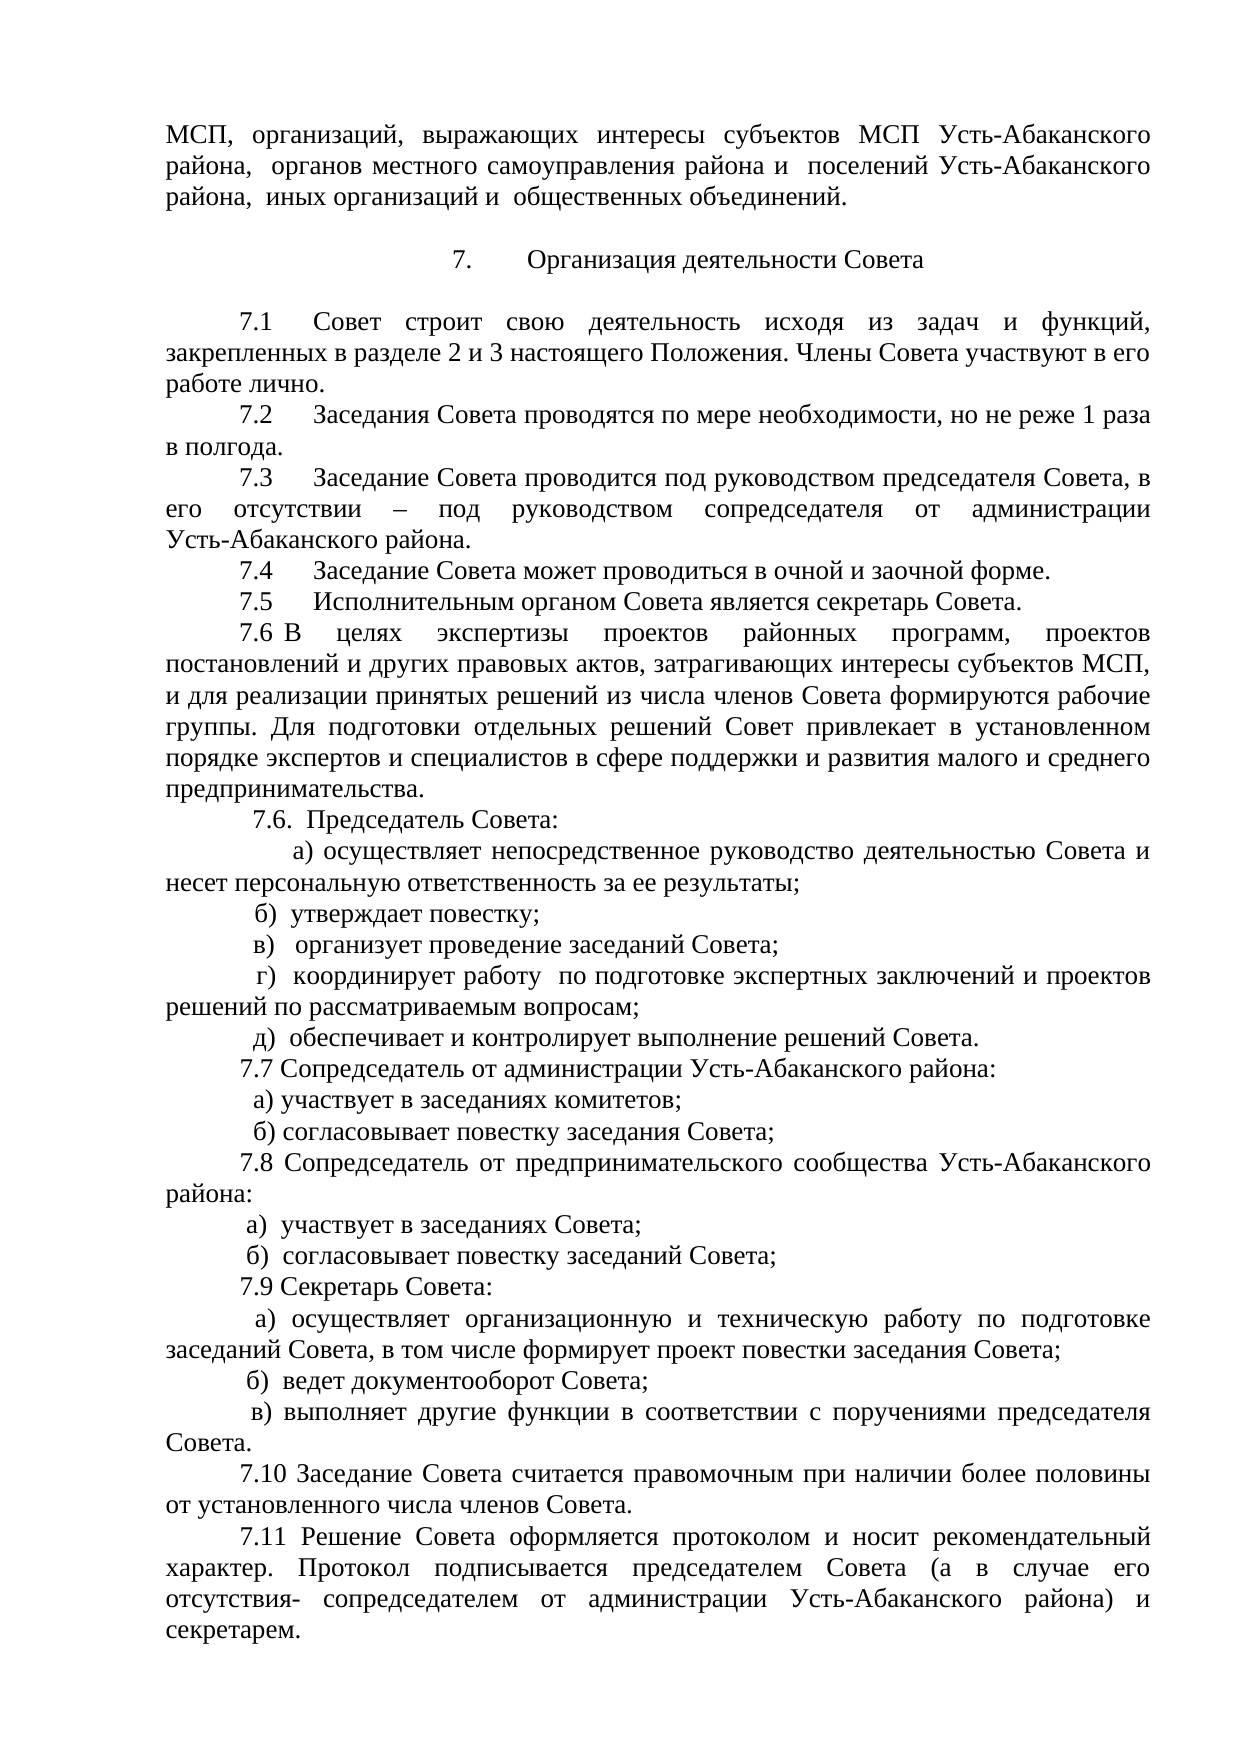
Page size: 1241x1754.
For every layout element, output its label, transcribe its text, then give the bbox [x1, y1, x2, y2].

list В целях экспертизы проектов районных программ, проектов постановлений и других правовых актов, затрагивающих интересы субъектов МСП, и для реализации принятых решений из числа членов Совета формируются рабочие группы. Для подготовки отдельных решений Совет привлекает в установленном порядке экспертов и специалистов в сфере поддержки и развития малого и среднего предпринимательства. [165, 616, 1152, 803]
text б) согласовывает повестку заседаний Совета; [165, 1239, 1152, 1271]
text а) участвует в заседаниях Совета; [165, 1208, 1152, 1239]
text 7.7 Сопредседатель от администрации Усть-Абаканского района: [165, 1052, 1152, 1084]
list Заседания Совета проводятся по мере необходимости, но не реже 1 раза в полгода. [165, 398, 1152, 461]
list Исполнительным органом Совета является секретарь Совета. [165, 585, 1152, 616]
list Совет строит свою деятельность исходя из задач и функций, закрепленных в разделе 2 и 3 настоящего Положения. Члены Совета участвуют в его работе лично. [165, 305, 1152, 398]
text а) осуществляет организационную и техническую работу по подготовке заседаний Совета, в том числе формирует проект повестки заседания Совета; [165, 1302, 1152, 1364]
text б) утверждает повестку; [165, 897, 1152, 928]
text б) согласовывает повестку заседания Совета; [165, 1115, 1152, 1146]
text 7.11 Решение Совета оформляется протоколом и носит рекомендательный характер. Протокол подписывается председателем Совета (а в случае его отсутствия- сопредседателем от администрации Усть-Абаканского района) и секретарем. [165, 1520, 1152, 1644]
text 7.10 Заседание Совета считается правомочным при наличии более половины от установленного числа членов Совета. [165, 1457, 1152, 1520]
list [165, 118, 1152, 212]
text д) обеспечивает и контролирует выполнение решений Совета. [165, 1021, 1152, 1052]
text в) выполняет другие функции в соответствии с поручениями председателя Совета. [165, 1395, 1152, 1457]
text 7.8 Сопредседатель от предпринимательского сообщества Усть-Абаканского района: [165, 1146, 1152, 1208]
list Заседание Совета проводится под руководством председателя Совета, в его отсутствии – под руководством сопредседателя от администрации Усть-Абаканского района. [165, 461, 1152, 554]
list Организация деятельности Совета [224, 243, 1152, 274]
text б) ведет документооборот Совета; [165, 1364, 1152, 1395]
text а) участвует в заседаниях комитетов; [165, 1084, 1152, 1115]
list Заседание Совета может проводиться в очной и заочной форме. [165, 554, 1152, 585]
text а) осуществляет непосредственное руководство деятельностью Совета и несет персональную ответственность за ее результаты; [165, 834, 1152, 897]
text в) организует проведение заседаний Совета; [165, 928, 1152, 959]
text г) координирует работу по подготовке экспертных заключений и проектов решений по рассматриваемым вопросам; [165, 959, 1152, 1021]
text 7.6. Председатель Совета: [252, 803, 1152, 834]
text 7.9 Секретарь Совета: [165, 1271, 1152, 1302]
